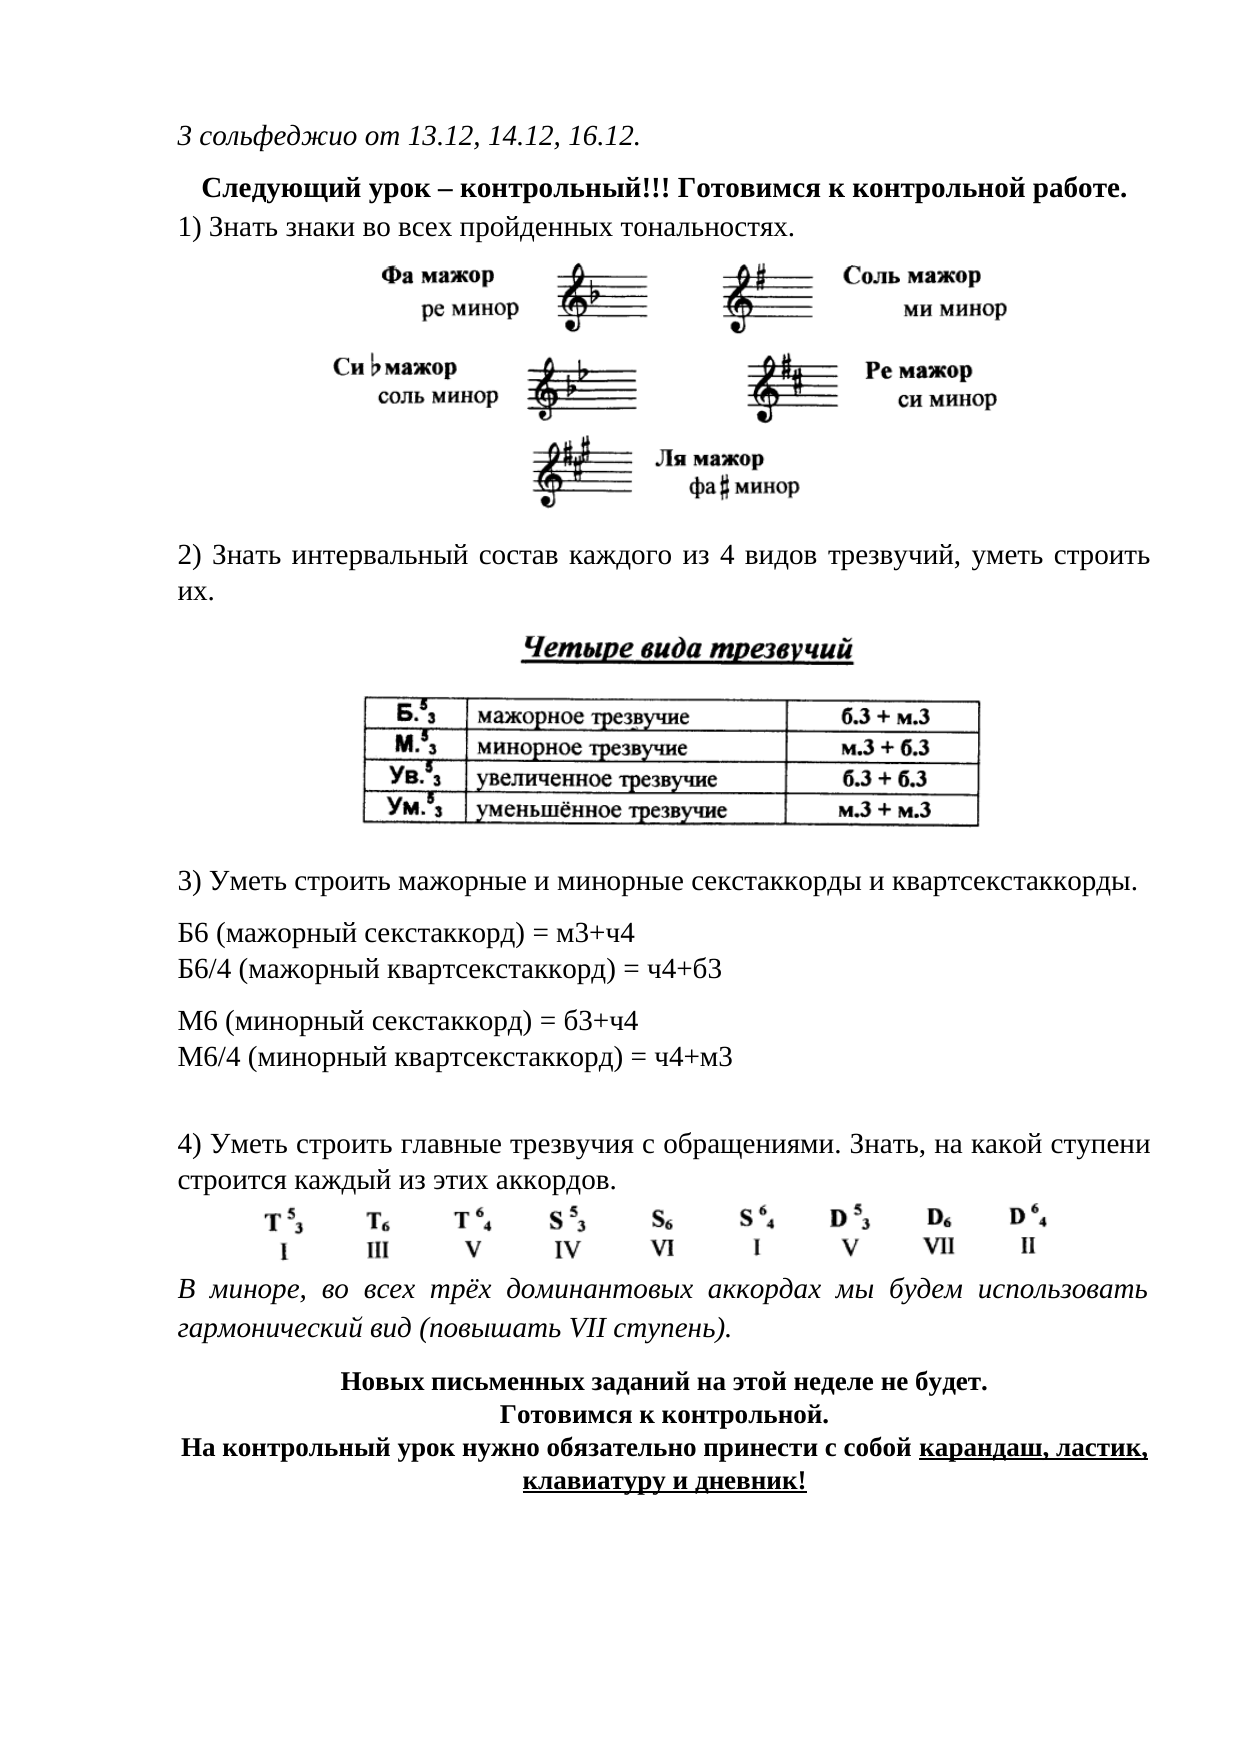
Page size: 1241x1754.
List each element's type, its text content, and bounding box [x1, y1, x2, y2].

text Новых письменных заданий на этой неделе не будет. [177, 1365, 1152, 1397]
text М6 (минорный секстаккорд) = б3+ч4 [177, 1003, 1152, 1037]
picture [518, 431, 810, 519]
text 1) Знать знаки во всех пройденных тональностях. [177, 209, 1152, 242]
text 4) Уметь строить главные трезвучия с обращениями. Знать, на какой ступени строится каждый из этих аккордов. [177, 1126, 1152, 1196]
text Следующий урок – контрольный!!! Готовимся к контрольной работе. [177, 170, 1152, 204]
text 3) Уметь строить мажорные и минорные секстаккорды и квартсекстаккорды. [177, 863, 1152, 897]
picture [255, 1197, 1074, 1270]
text 2) Знать интервальный состав каждого из 4 видов трезвучий, уметь строить их. [177, 537, 1152, 606]
picture [338, 624, 990, 845]
text М6/4 (минорный квартсекстаккорд) = ч4+м3 [177, 1039, 1152, 1072]
text Б6/4 (мажорный квартсекстаккорд) = ч4+б3 [177, 951, 1152, 984]
text На контрольный урок нужно обязательно принести с собой карандаш, ластик, клавиатуру и дневник! [177, 1431, 1152, 1495]
text Готовимся к контрольной. [177, 1398, 1152, 1429]
picture [315, 247, 1014, 427]
text Б6 (мажорный секстаккорд) = м3+ч4 [177, 916, 1152, 949]
text В миноре, во всех трёх доминантовых аккордах мы будем использовать гармонический вид (повышать VII ступень). [177, 1272, 1152, 1344]
text 3 сольфеджио от 13.12, 14.12, 16.12. [177, 118, 1152, 152]
